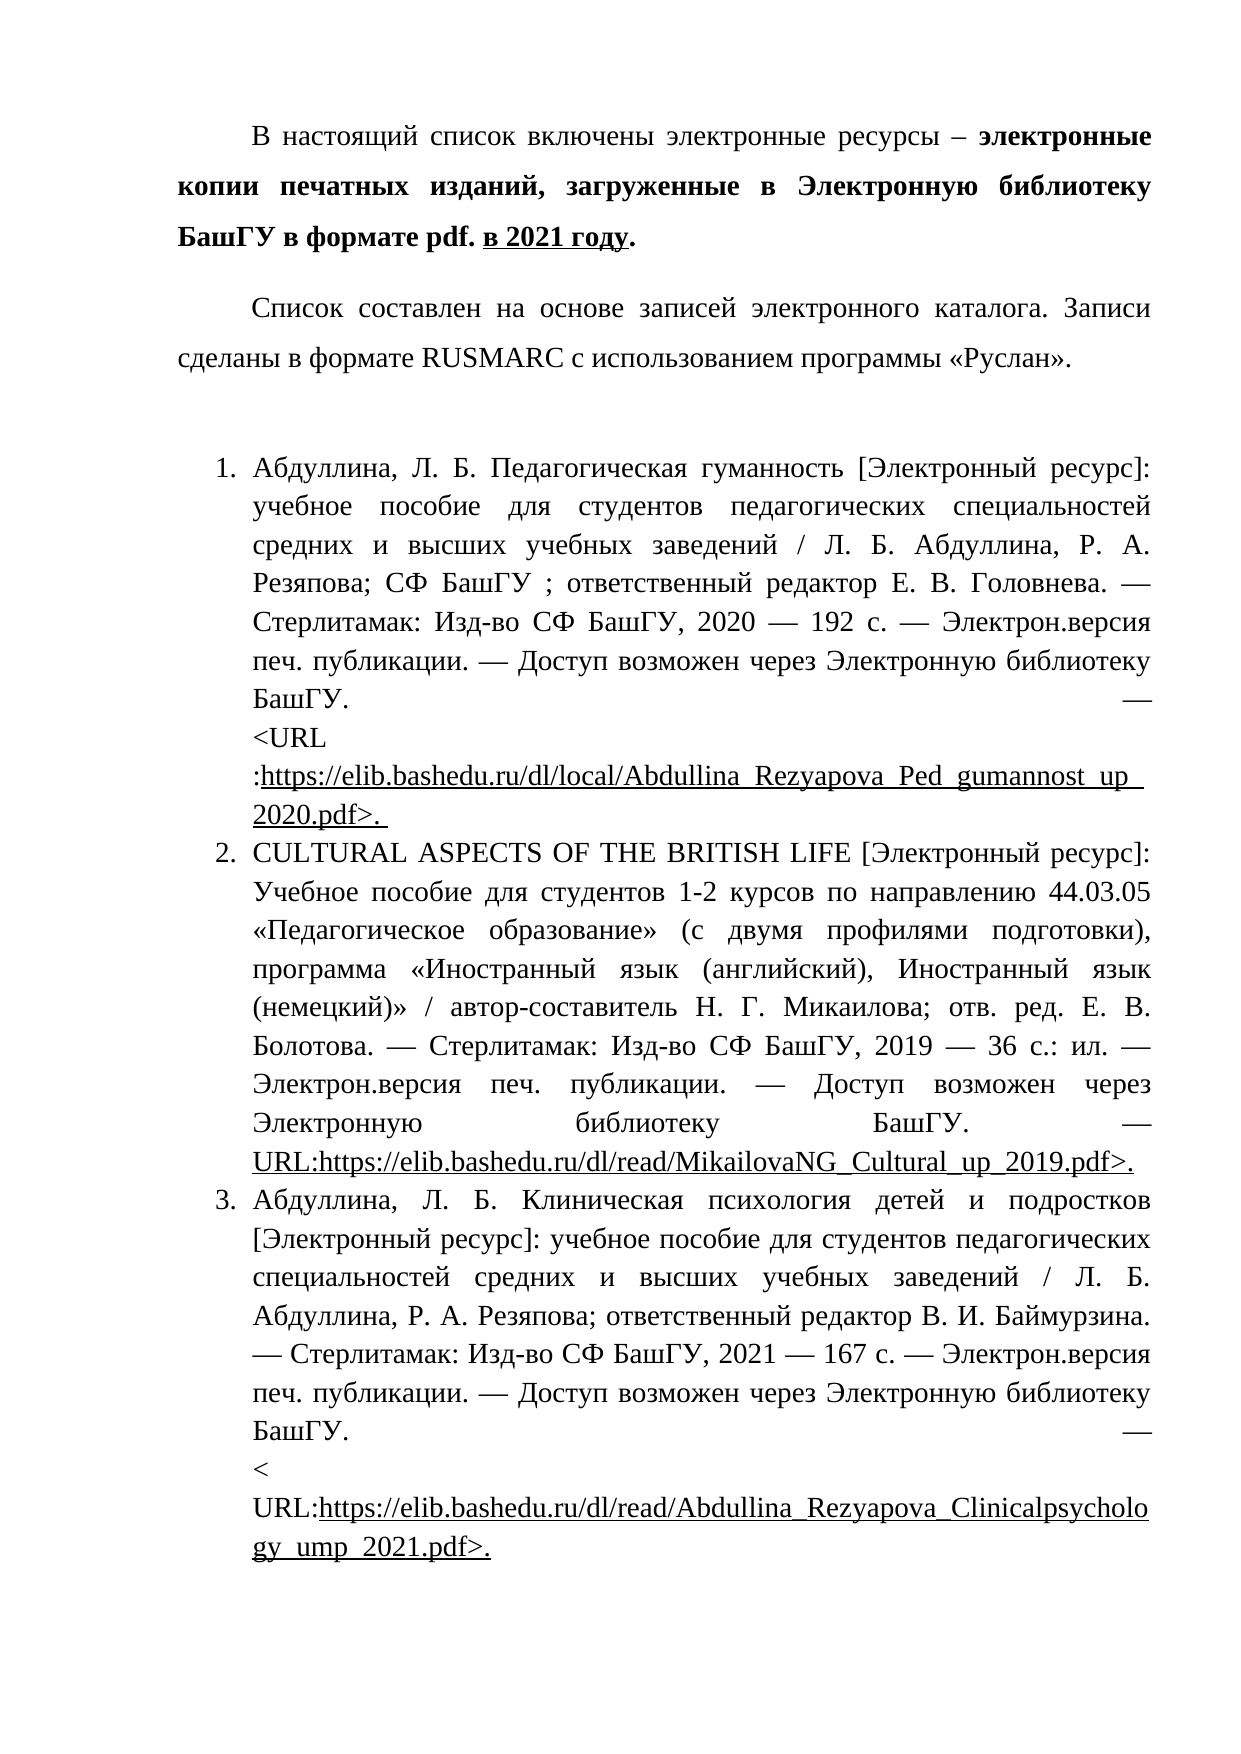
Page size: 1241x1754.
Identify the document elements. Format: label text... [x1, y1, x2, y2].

list CULTURAL ASPECTS OF THE BRITISH LIFE [Электронный ресурс]: Учебное пособие для студентов 1-2 курсов по направлению 44.03.05 «Педагогическое образование» (с двумя профилями подготовки), программа «Иностранный язык (английский), Иностранный язык (немецкий)» / автор-составитель Н. Г. Микаилова; отв. ред. Е. В. Болотова. — Стерлитамак: Изд-во СФ БашГУ, 2019 — 36 с.: ил. — Электрон.версия печ. публикации. — Доступ возможен через Электронную библиотеку БашГУ. — URL:https://elib.bashedu.ru/dl/read/MikailovaNG_Cultural_up_2019.pdf>. [215, 835, 1152, 1177]
list Абдуллина, Л. Б. Клиническая психология детей и подростков [Электронный ресурс]: учебное пособие для студентов педагогических специальностей средних и высших учебных заведений / Л. Б. Абдуллина, Р. А. Резяпова; ответственный редактор В. И. Баймурзина. — Стерлитамак: Изд-во СФ БашГУ, 2021 — 167 с. — Электрон.версия печ. публикации. — Доступ возможен через Электронную библиотеку БашГУ. — <URL:https://elib.bashedu.ru/dl/read/Abdullina_Rezyapova_Сlinicalpsychology_ump_2021.pdf>. [215, 1182, 1152, 1563]
text В настоящий список включены электронные ресурсы – электронные копии печатных изданий, загруженные в Электронную библиотеку БашГУ в формате pdf. в 2021 году. [177, 118, 1152, 252]
text Список составлен на основе записей электронного каталога. Записи сделаны в формате RUSMARC с использованием программы «Руслан». [177, 290, 1152, 374]
list Абдуллина, Л. Б. Педагогическая гуманность [Электронный ресурс]: учебное пособие для студентов педагогических специальностей средних и высших учебных заведений / Л. Б. Абдуллина, Р. А. Резяпова; СФ БашГУ ; ответственный редактор Е. В. Головнева. — Стерлитамак: Изд-во СФ БашГУ, 2020 — 192 с. — Электрон.версия печ. публикации. — Доступ возможен через Электронную библиотеку БашГУ. — <URL:https://elib.bashedu.ru/dl/local/Abdullina_Rezyapova_Ped_gumannost_up_2020.pdf>. [215, 450, 1152, 830]
